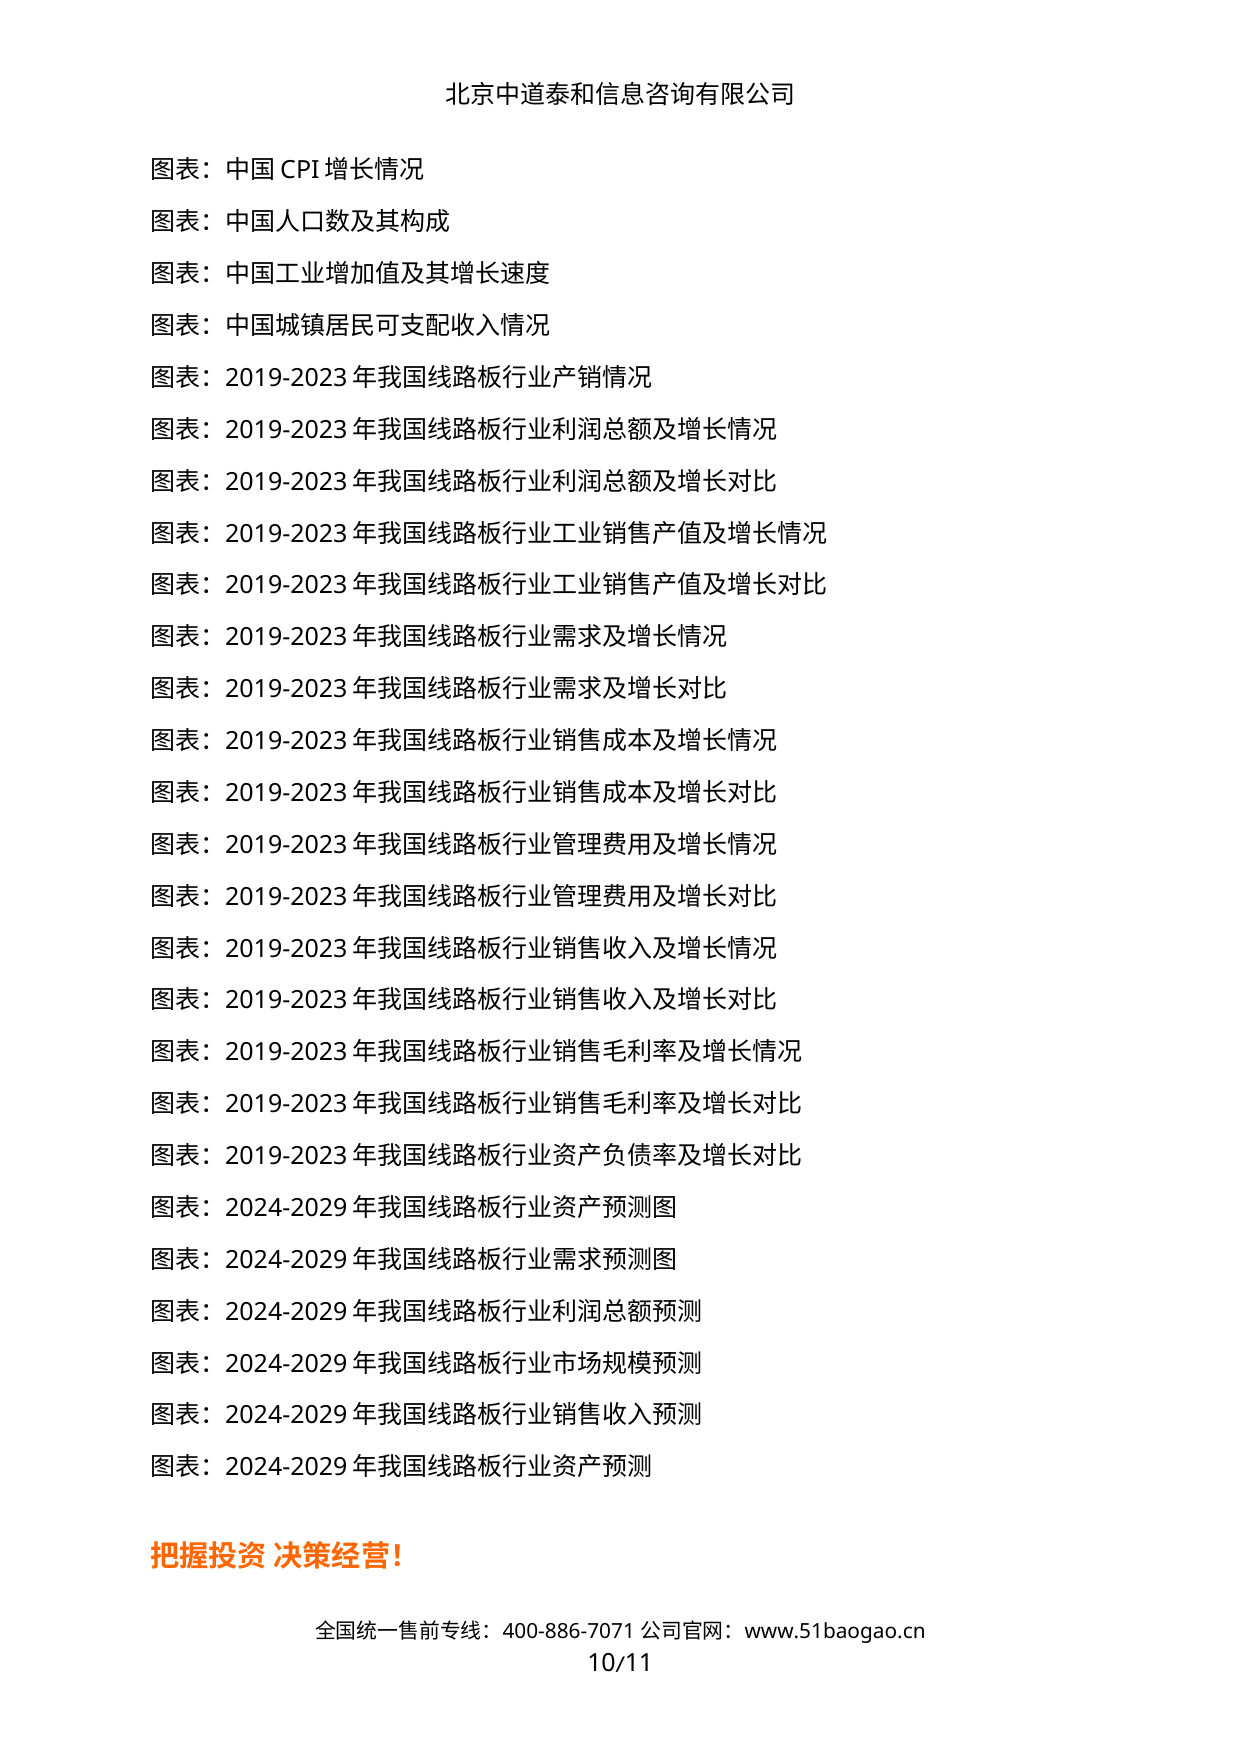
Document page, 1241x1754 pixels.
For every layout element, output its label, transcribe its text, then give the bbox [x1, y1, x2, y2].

text 图表：中国城镇居民可支配收入情况 [150, 306, 1090, 342]
text 图表：2019-2023年我国线路板行业利润总额及增长情况 [150, 409, 1090, 446]
text 图表：2019-2023年我国线路板行业需求及增长情况 [150, 617, 1090, 653]
text 图表：2019-2023年我国线路板行业销售毛利率及增长对比 [150, 1084, 1090, 1120]
text 图表：2019-2023年我国线路板行业资产负债率及增长对比 [150, 1136, 1090, 1172]
text 图表：中国人口数及其构成 [150, 202, 1090, 238]
text 图表：2024-2029年我国线路板行业需求预测图 [150, 1239, 1090, 1276]
text 图表：2019-2023年我国线路板行业销售成本及增长对比 [150, 772, 1090, 809]
text 图表：2019-2023年我国线路板行业产销情况 [150, 357, 1090, 394]
text 图表：2019-2023年我国线路板行业工业销售产值及增长对比 [150, 565, 1090, 601]
text 图表：中国CPI增长情况 [150, 150, 1090, 186]
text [150, 1499, 1090, 1575]
text 图表：2019-2023年我国线路板行业利润总额及增长对比 [150, 461, 1090, 497]
text 图表：2024-2029年我国线路板行业销售收入预测 [150, 1395, 1090, 1431]
text 图表：2019-2023年我国线路板行业销售收入及增长情况 [150, 928, 1090, 964]
text 图表：2019-2023年我国线路板行业销售成本及增长情况 [150, 721, 1090, 757]
text 图表：中国工业增加值及其增长速度 [150, 254, 1090, 290]
text 图表：2024-2029年我国线路板行业利润总额预测 [150, 1291, 1090, 1327]
text 图表：2024-2029年我国线路板行业市场规模预测 [150, 1343, 1090, 1379]
text 图表：2019-2023年我国线路板行业销售收入及增长对比 [150, 980, 1090, 1016]
text 图表：2019-2023年我国线路板行业工业销售产值及增长情况 [150, 513, 1090, 549]
text 图表：2019-2023年我国线路板行业管理费用及增长情况 [150, 824, 1090, 861]
text 图表：2024-2029年我国线路板行业资产预测图 [150, 1187, 1090, 1224]
text 图表：2024-2029年我国线路板行业资产预测 [150, 1447, 1090, 1483]
text 图表：2019-2023年我国线路板行业销售毛利率及增长情况 [150, 1032, 1090, 1068]
text 图表：2019-2023年我国线路板行业需求及增长对比 [150, 669, 1090, 705]
text 图表：2019-2023年我国线路板行业管理费用及增长对比 [150, 876, 1090, 912]
